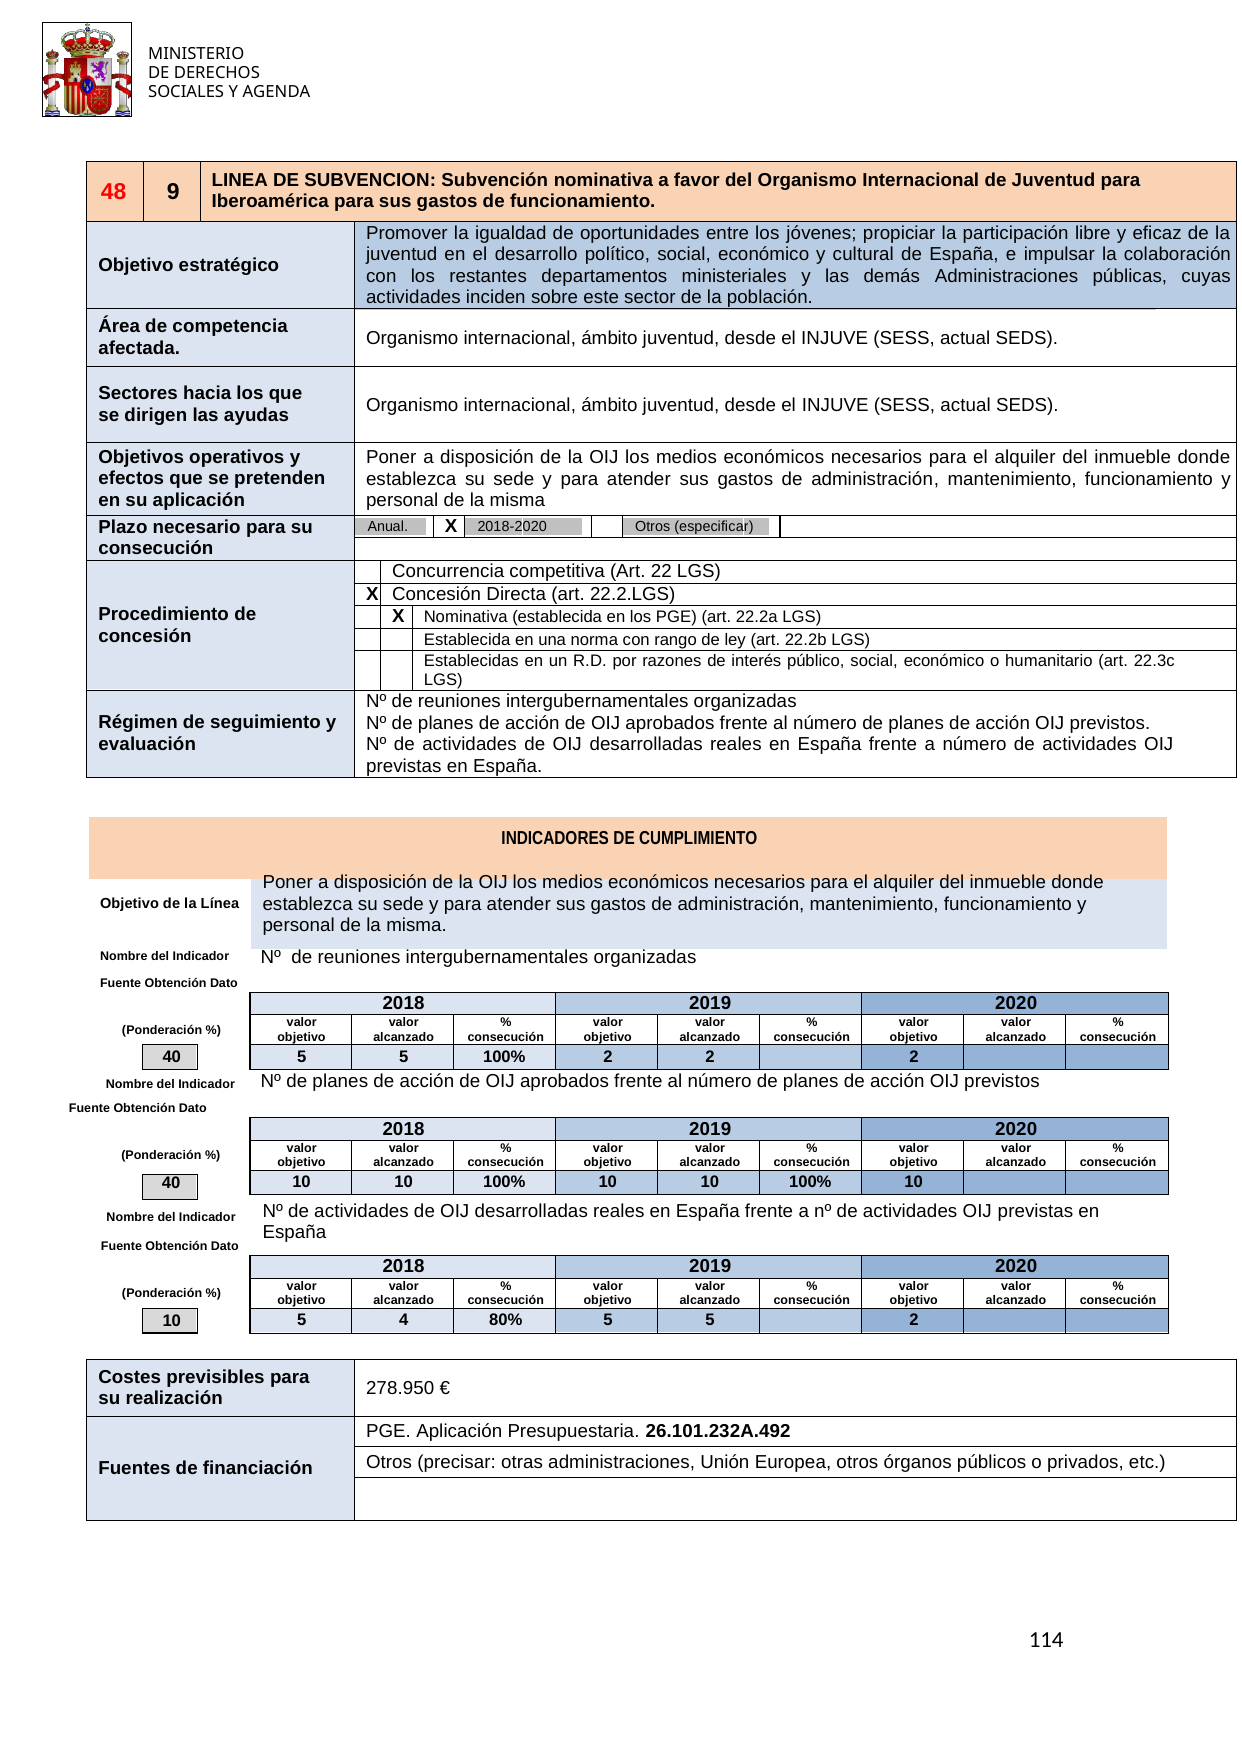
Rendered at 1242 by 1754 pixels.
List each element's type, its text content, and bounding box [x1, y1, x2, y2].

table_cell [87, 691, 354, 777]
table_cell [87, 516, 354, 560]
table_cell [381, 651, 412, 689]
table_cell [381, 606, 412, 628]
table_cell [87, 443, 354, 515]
text INDICADORES DE CUMPLIMIENTO [496, 826, 762, 847]
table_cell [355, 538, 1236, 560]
text España [262, 1222, 1183, 1243]
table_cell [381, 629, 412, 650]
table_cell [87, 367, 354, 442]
text (Ponderación %) [117, 1286, 226, 1300]
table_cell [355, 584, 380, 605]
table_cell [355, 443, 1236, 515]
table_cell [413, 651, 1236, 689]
text (Ponderación %) [117, 1148, 224, 1162]
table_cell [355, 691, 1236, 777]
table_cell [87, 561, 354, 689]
text Fuente Obtención Dato [97, 1239, 242, 1253]
text 40 [157, 1047, 186, 1066]
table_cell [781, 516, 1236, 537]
text Fuente Obtención Dato [31, 1101, 244, 1116]
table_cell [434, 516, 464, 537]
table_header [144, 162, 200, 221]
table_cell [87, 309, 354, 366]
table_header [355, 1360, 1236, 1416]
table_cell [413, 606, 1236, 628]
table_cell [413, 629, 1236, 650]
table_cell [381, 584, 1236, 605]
text Poner a disposición de la OIJ los medios económicos necesarios para el alquiler del inmueble donde establezca su sede y para atender sus gastos de administración, mantenimiento, funcionamiento y personal de la misma. [262, 872, 1105, 936]
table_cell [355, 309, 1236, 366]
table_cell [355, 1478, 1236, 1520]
text Nombre del Indicador Nº de reuniones intergubernamentales organizadas [100, 946, 1183, 968]
text (Ponderación %) [117, 1022, 225, 1037]
text 40 [157, 1172, 184, 1192]
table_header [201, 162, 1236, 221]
text Objetivo de la Línea [100, 895, 243, 911]
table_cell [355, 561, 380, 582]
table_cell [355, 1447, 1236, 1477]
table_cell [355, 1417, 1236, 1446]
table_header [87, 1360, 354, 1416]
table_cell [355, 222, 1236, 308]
text Nombre del Indicador [102, 1209, 239, 1224]
text Fuente Obtención Dato [100, 976, 1183, 990]
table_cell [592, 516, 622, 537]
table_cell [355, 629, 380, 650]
text Nº de actividades de OIJ desarrolladas reales en España frente a nº de actividades OIJ previstas en [262, 1200, 1183, 1222]
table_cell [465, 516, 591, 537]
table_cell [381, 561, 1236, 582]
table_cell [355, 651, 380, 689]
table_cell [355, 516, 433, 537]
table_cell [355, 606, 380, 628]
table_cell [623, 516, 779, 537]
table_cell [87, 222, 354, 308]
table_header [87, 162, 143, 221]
text Nombre del Indicador Nº de planes de acción de OIJ aprobados frente al número de planes de acción OIJ previstos [106, 1070, 1183, 1093]
picture [43, 23, 131, 116]
text 10 [157, 1310, 186, 1329]
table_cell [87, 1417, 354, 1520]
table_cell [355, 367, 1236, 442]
